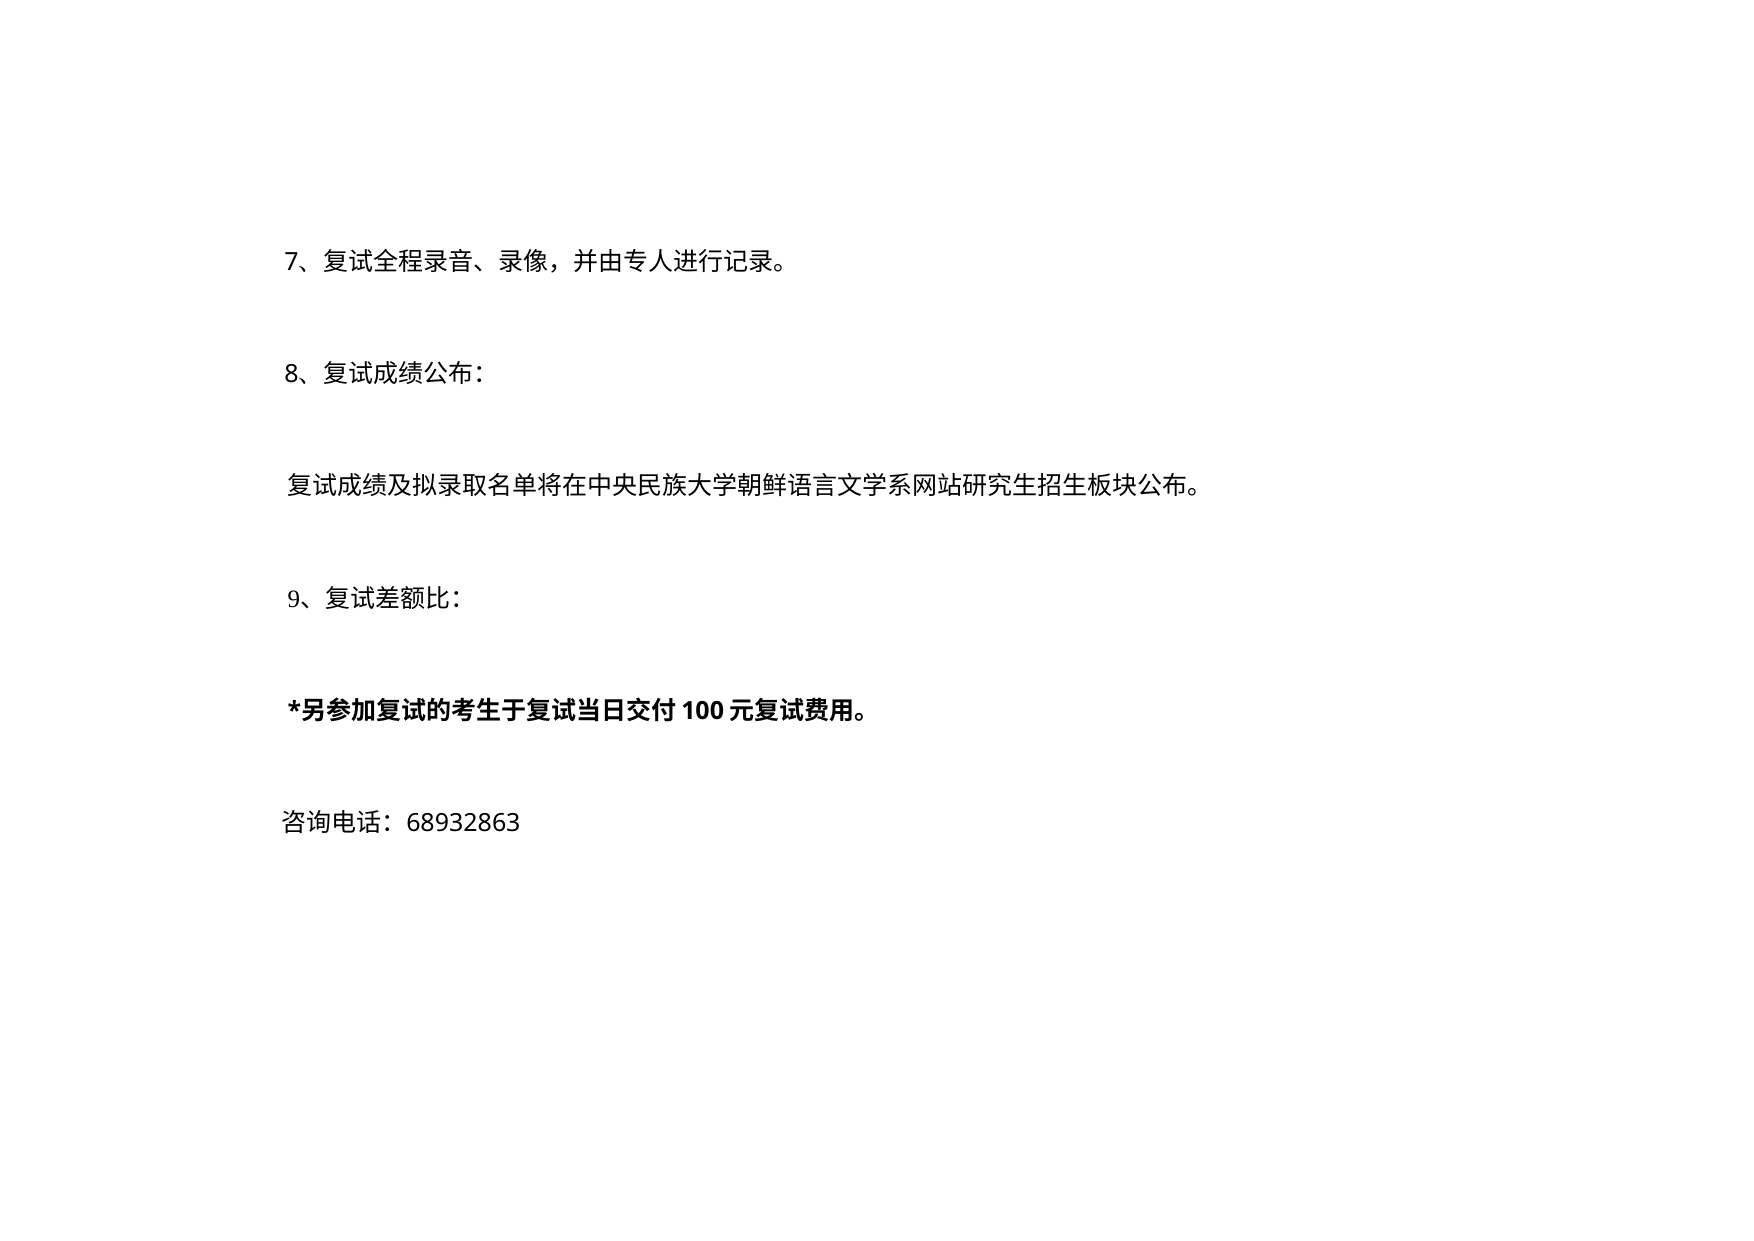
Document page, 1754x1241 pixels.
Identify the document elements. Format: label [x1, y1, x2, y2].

table_cell [237, 198, 1517, 976]
